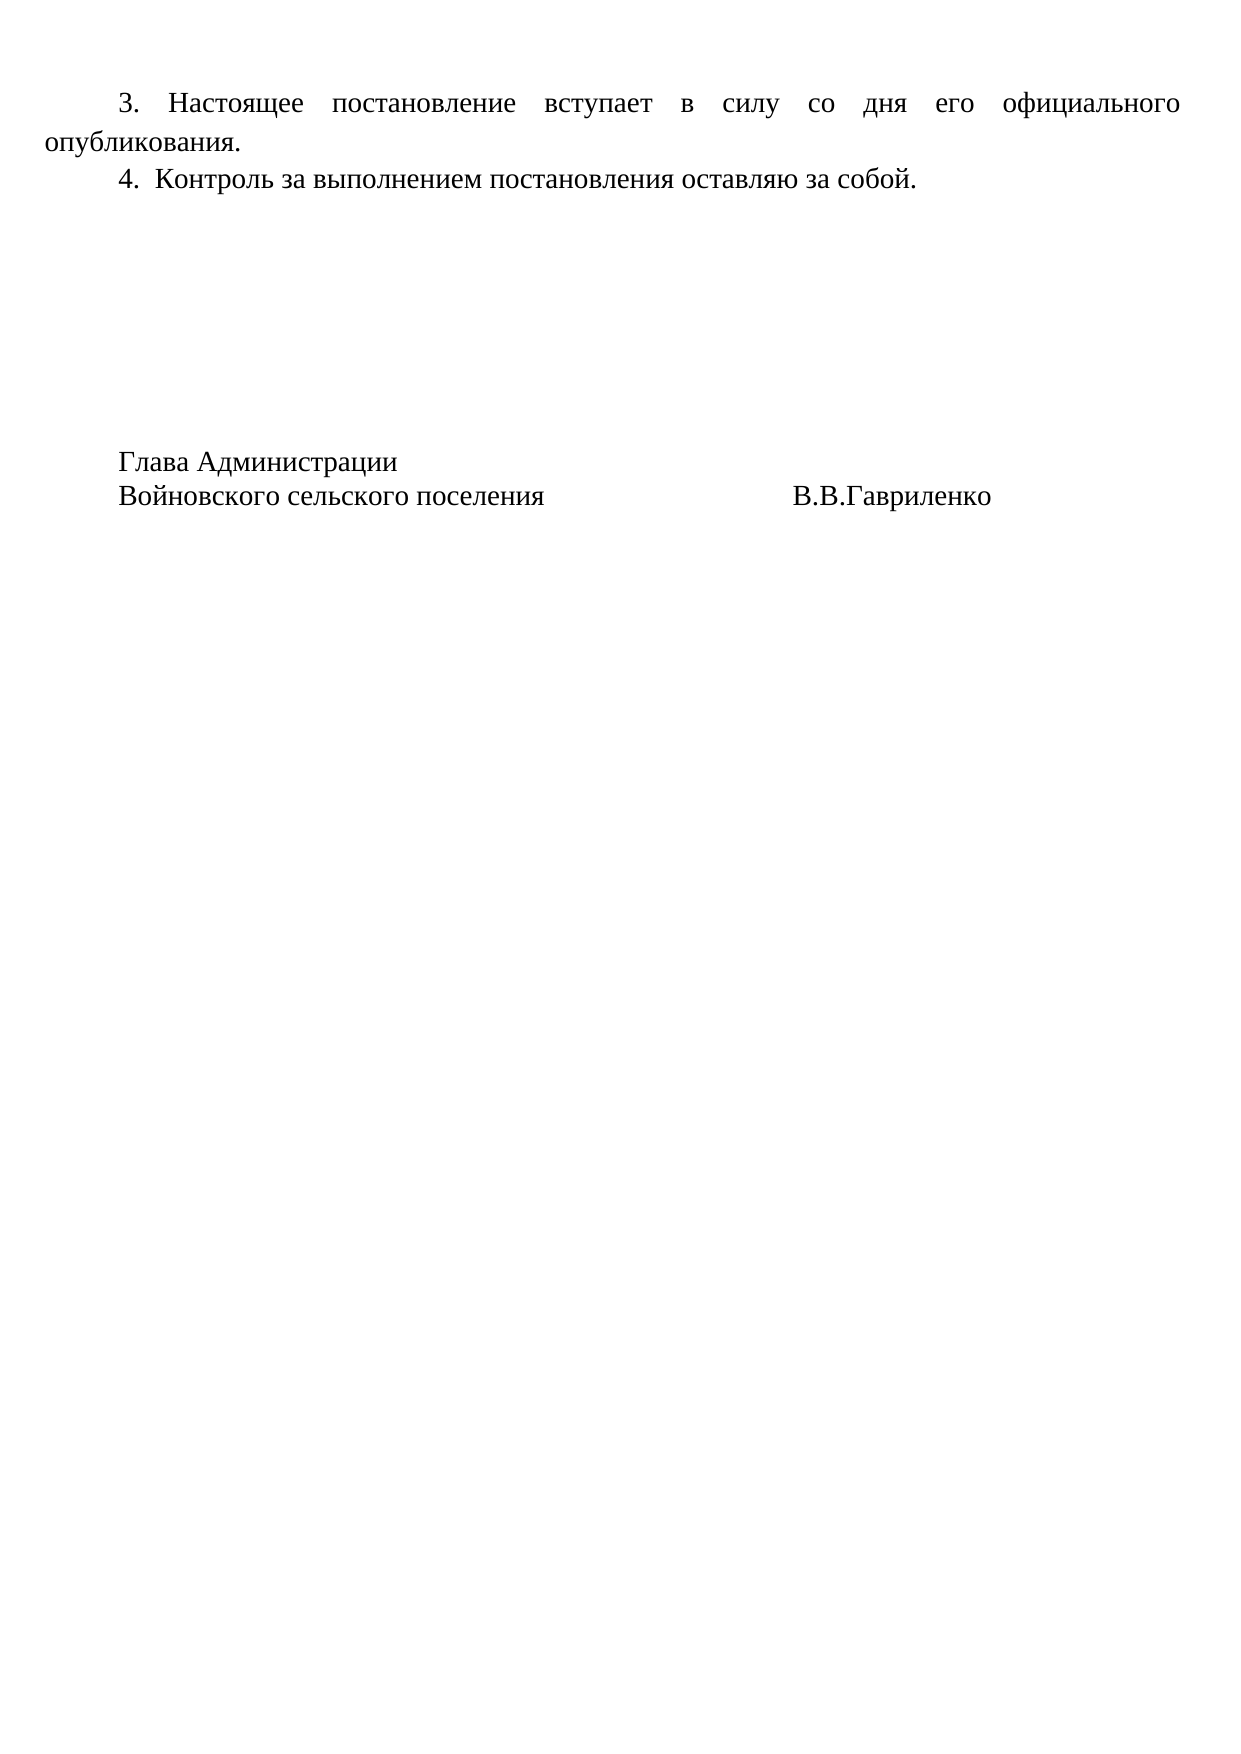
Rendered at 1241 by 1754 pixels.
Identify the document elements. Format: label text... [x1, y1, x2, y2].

text 3. Настоящее постановление вступает в силу со дня его официального опубликования. [44, 86, 1181, 158]
text 4. Контроль за выполнением постановления оставляю за собой. [44, 163, 1181, 195]
text Глава Администрации [44, 444, 1181, 478]
text Войновского сельского поселения В.В.Гавриленко [44, 478, 1181, 511]
